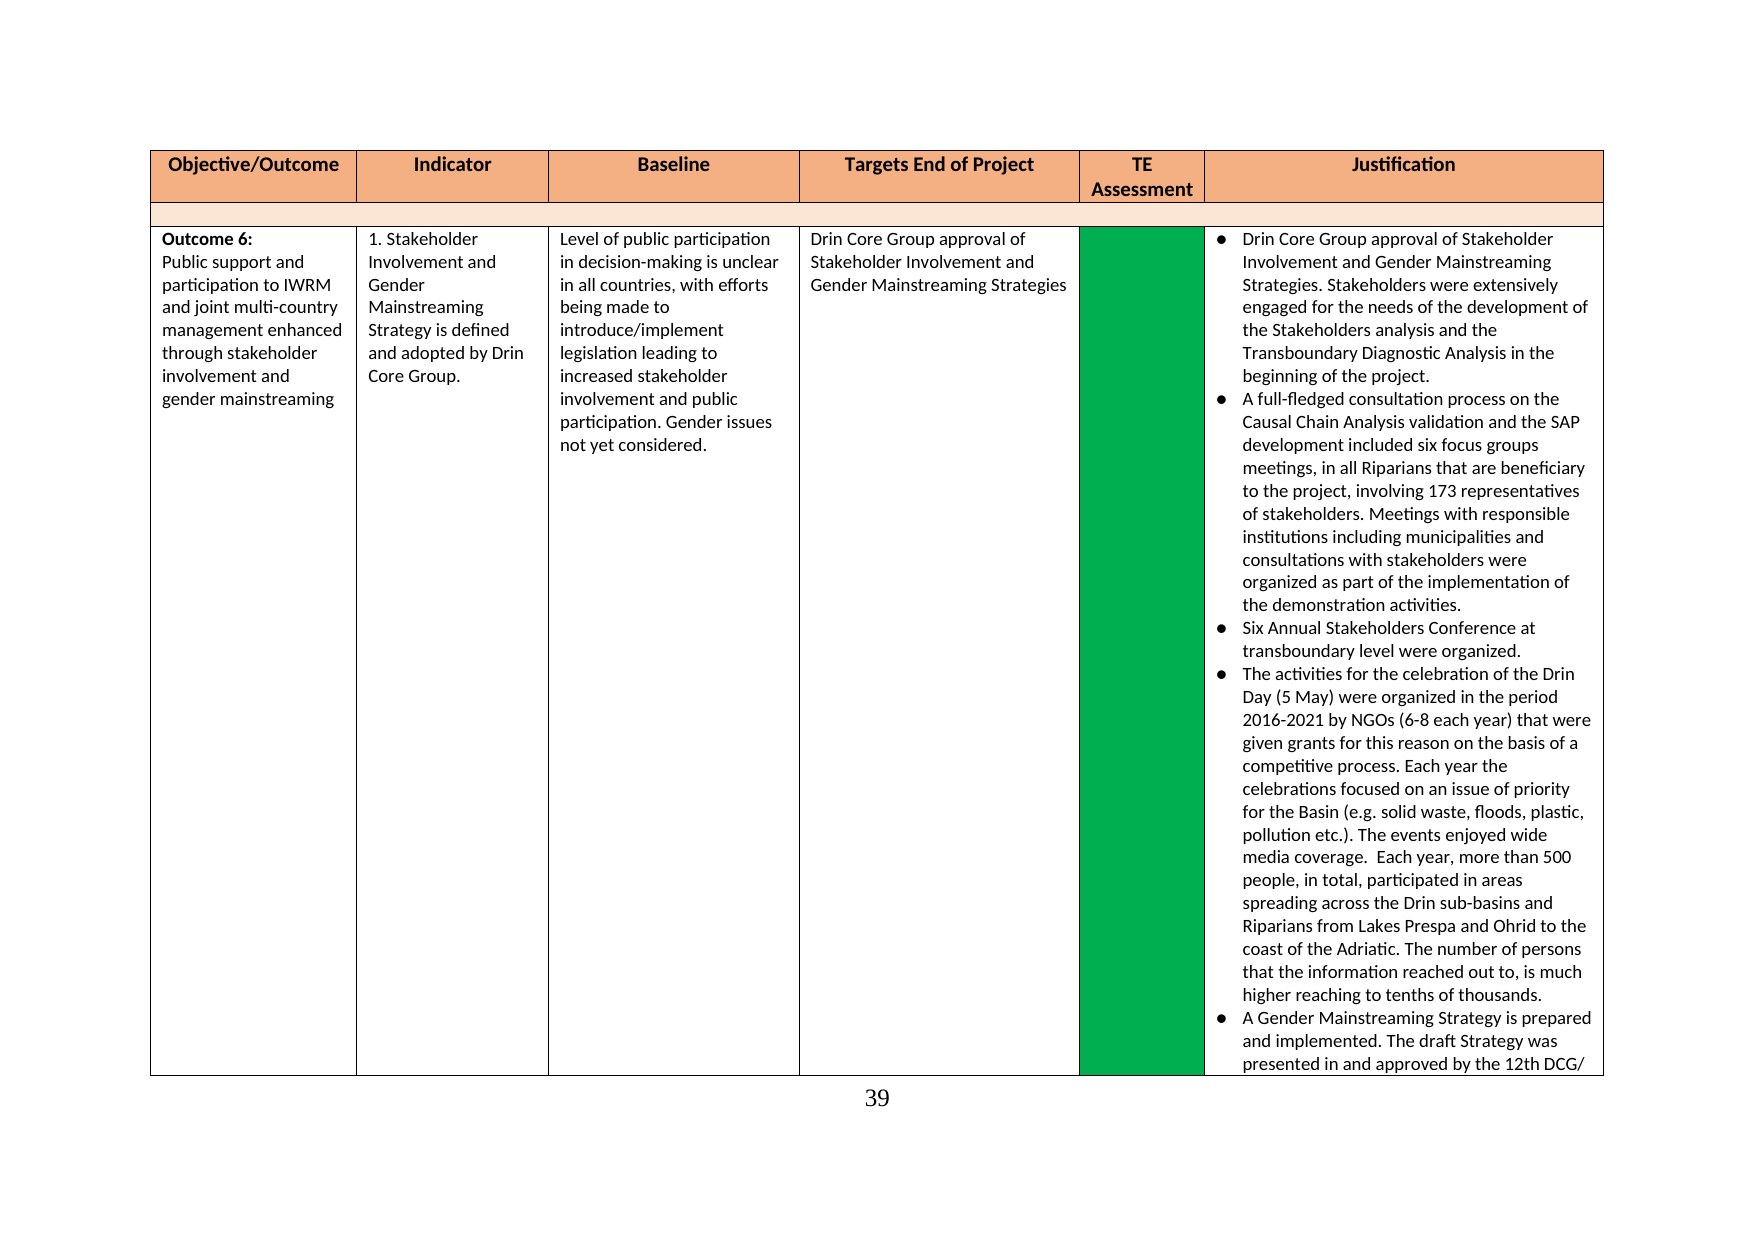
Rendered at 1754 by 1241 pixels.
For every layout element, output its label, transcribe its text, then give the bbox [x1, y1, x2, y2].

table_header Baseline [549, 151, 799, 202]
table_header TE Assessment [1080, 151, 1204, 202]
table_header Indicator [357, 151, 548, 202]
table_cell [151, 203, 1603, 226]
table_header Justification [1205, 151, 1603, 202]
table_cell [800, 227, 1079, 1075]
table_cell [151, 227, 356, 1075]
table_header Objective/Outcome [151, 151, 356, 202]
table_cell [357, 227, 548, 1075]
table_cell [549, 227, 799, 1075]
table_header Targets End of Project [800, 151, 1079, 202]
table_cell [1080, 227, 1204, 1075]
